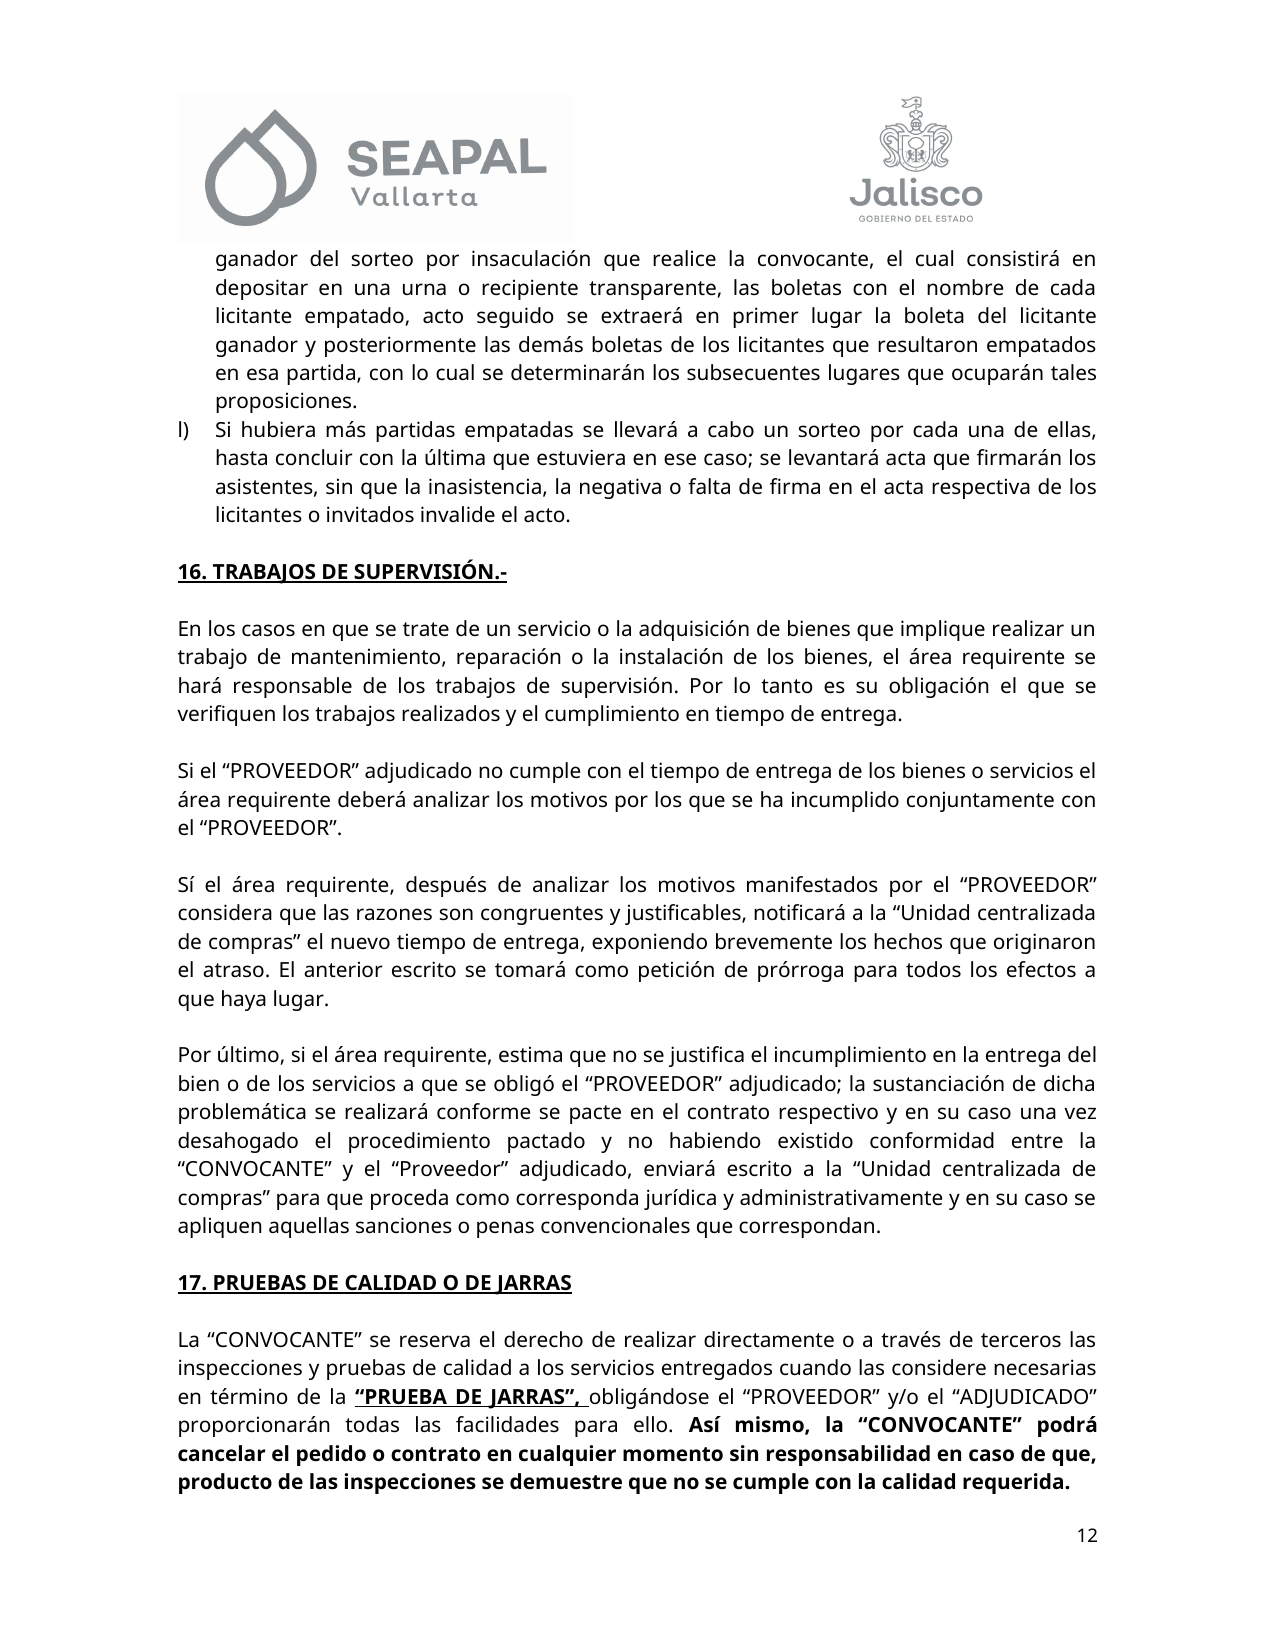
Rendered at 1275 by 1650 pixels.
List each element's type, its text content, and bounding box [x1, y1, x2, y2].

picture [177, 91, 574, 245]
text Si el “PROVEEDOR” adjudicado no cumple con el tiempo de entrega de los bienes o servicios el área requirente deberá analizar los motivos por los que se ha incumplido conjuntamente con el “PROVEEDOR”. [177, 756, 1098, 842]
picture [817, 73, 1015, 245]
text Por último, si el área requirente, estima que no se justifica el incumplimiento en la entrega del bien o de los servicios a que se obligó el “PROVEEDOR” adjudicado; la sustanciación de dicha problemática se realizará conforme se pacte en el contrato respectivo y en su caso una vez desahogado el procedimiento pactado y no habiendo existido conformidad entre la “CONVOCANTE” y el “Proveedor” adjudicado, enviará escrito a la “Unidad centralizada de compras” para que proceda como corresponda jurídica y administrativamente y en su caso se apliquen aquellas sanciones o penas convencionales que correspondan. [177, 1041, 1098, 1240]
text Sí el área requirente, después de analizar los motivos manifestados por el “PROVEEDOR” considera que las razones son congruentes y justificables, notificará a la “Unidad centralizada de compras” el nuevo tiempo de entrega, exponiendo brevemente los hechos que originaron el atraso. El anterior escrito se tomará como petición de prórroga para todos los efectos a que haya lugar. [177, 870, 1098, 1012]
text En los casos en que se trate de un servicio o la adquisición de bienes que implique realizar un trabajo de mantenimiento, reparación o la instalación de los bienes, el área requirente se hará responsable de los trabajos de supervisión. Por lo tanto es su obligación el que se verifiquen los trabajos realizados y el cumplimiento en tiempo de entrega. [177, 614, 1098, 728]
text 17. PRUEBAS DE CALIDAD O DE JARRAS [177, 1268, 1098, 1297]
list Si hubiera más partidas empatadas se llevará a cabo un sorteo por cada una de ellas, hasta concluir con la última que estuviera en ese caso; se levantará acta que firmarán los asistentes, sin que la inasistencia, la negativa o falta de firma en el acta respectiva de los licitantes o invitados invalide el acto. [177, 415, 1098, 529]
text La “CONVOCANTE” se reserva el derecho de realizar directamente o a través de terceros las inspecciones y pruebas de calidad a los servicios entregados cuando las considere necesarias en término de la “PRUEBA DE JARRAS”, obligándose el “PROVEEDOR” y/o el “ADJUDICADO” proporcionarán todas las facilidades para ello. Así mismo, la “CONVOCANTE” podrá cancelar el pedido o contrato en cualquier momento sin responsabilidad en caso de que, producto de las inspecciones se demuestre que no se cumple con la calidad requerida. [177, 1325, 1098, 1496]
text 16. TRABAJOS DE SUPERVISIÓN.- [177, 557, 1098, 586]
